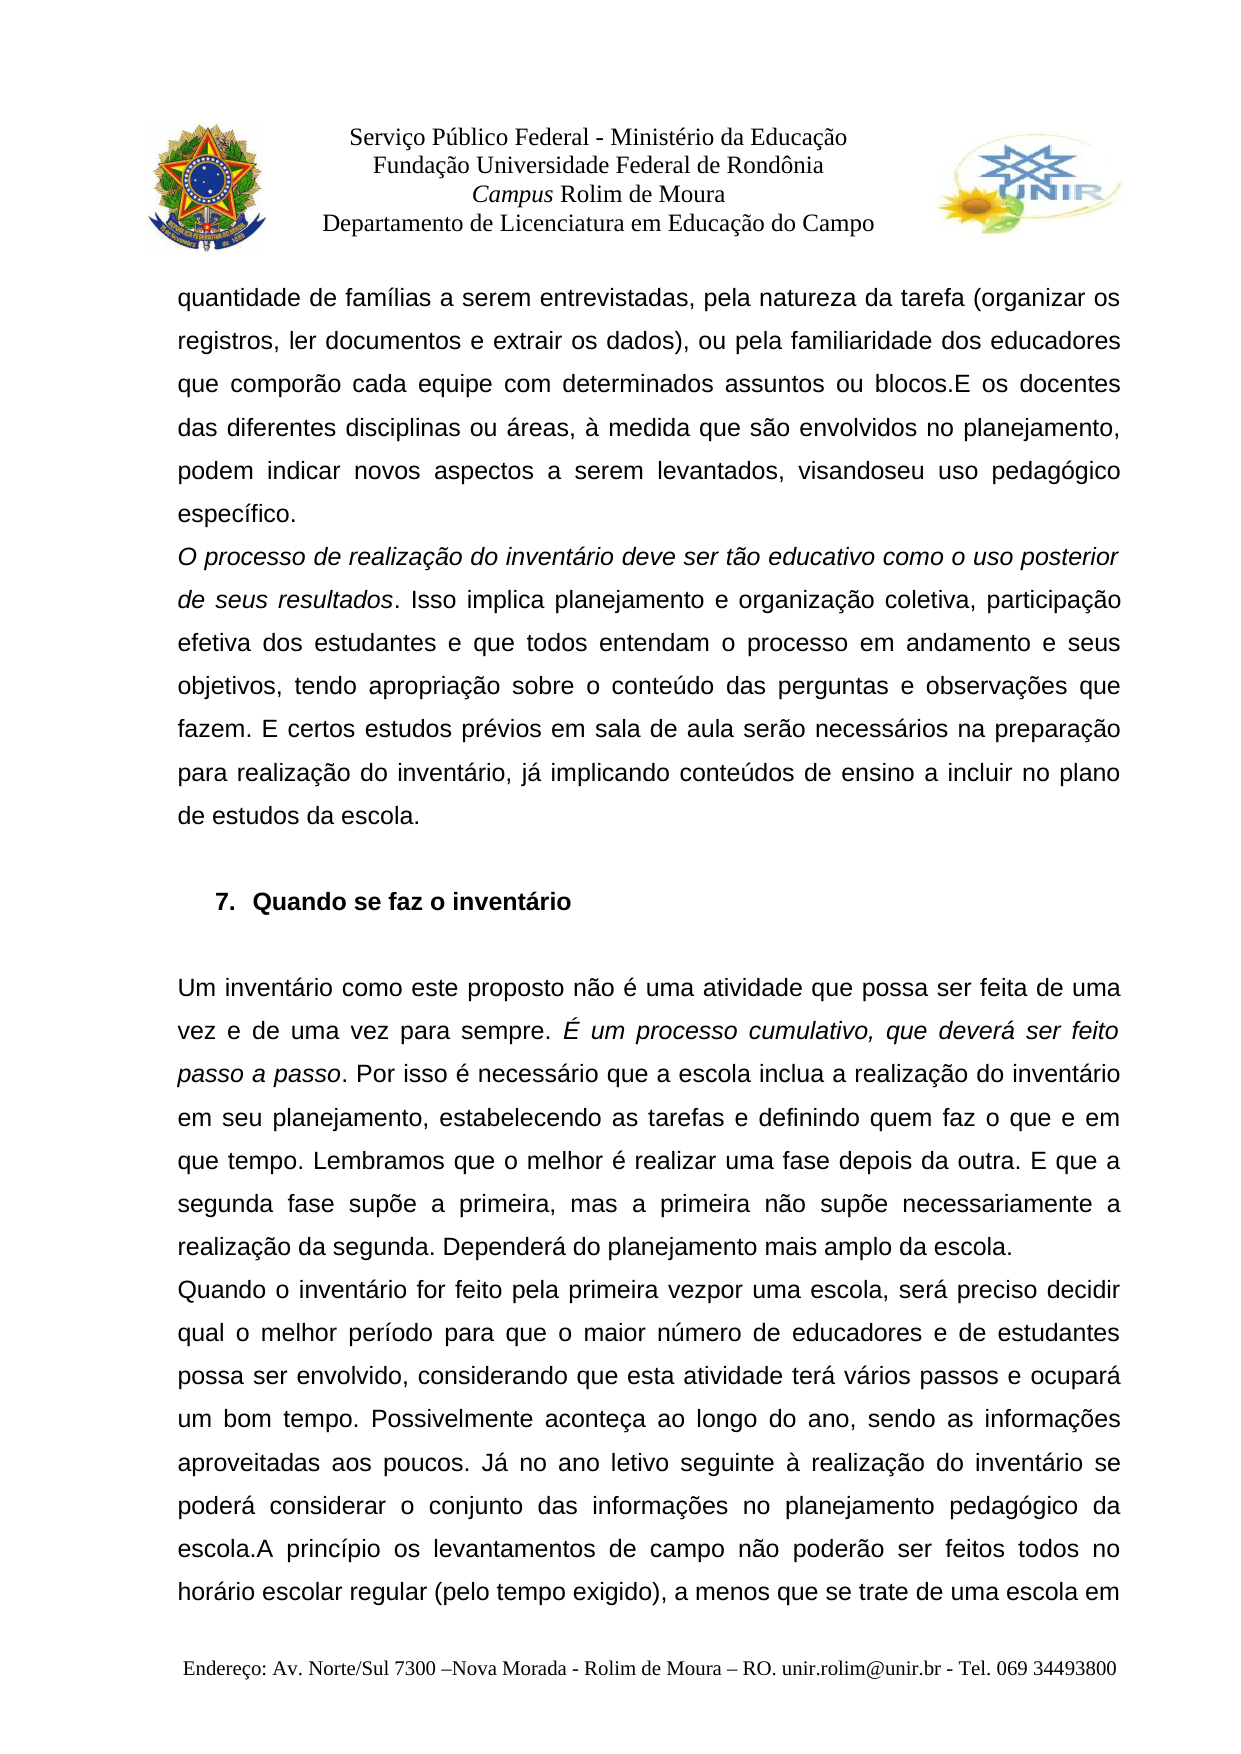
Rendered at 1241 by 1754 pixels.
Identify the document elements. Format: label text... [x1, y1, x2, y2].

picture [920, 121, 1154, 240]
text O processo de realização do inventário deve ser tão educativo como o uso posterior de seus resultados. Isso implica planejamento e organização coletiva, participação efetiva dos estudantes e que todos entendam o processo em andamento e seus objetivos, tendo apropriação sobre o conteúdo das perguntas e observações que fazem. E certos estudos prévios em sala de aula serão necessários na preparação para realização do inventário, já implicando conteúdos de ensino a incluir no plano de estudos da escola. [177, 542, 1122, 829]
picture [146, 121, 267, 255]
text Um inventário como este proposto não é uma atividade que possa ser feita de uma vez e de uma vez para sempre. É um processo cumulativo, que deverá ser feito passo a passo. Por isso é necessário que a escola inclua a realização do inventário em seu planejamento, estabelecendo as tarefas e definindo quem faz o que e em que tempo. Lembramos que o melhor é realizar uma fase depois da outra. E que a segunda fase supõe a primeira, mas a primeira não supõe necessariamente a realização da segunda. Dependerá do planejamento mais amplo da escola. [177, 973, 1122, 1261]
list Quando se faz o inventário [215, 887, 1122, 916]
